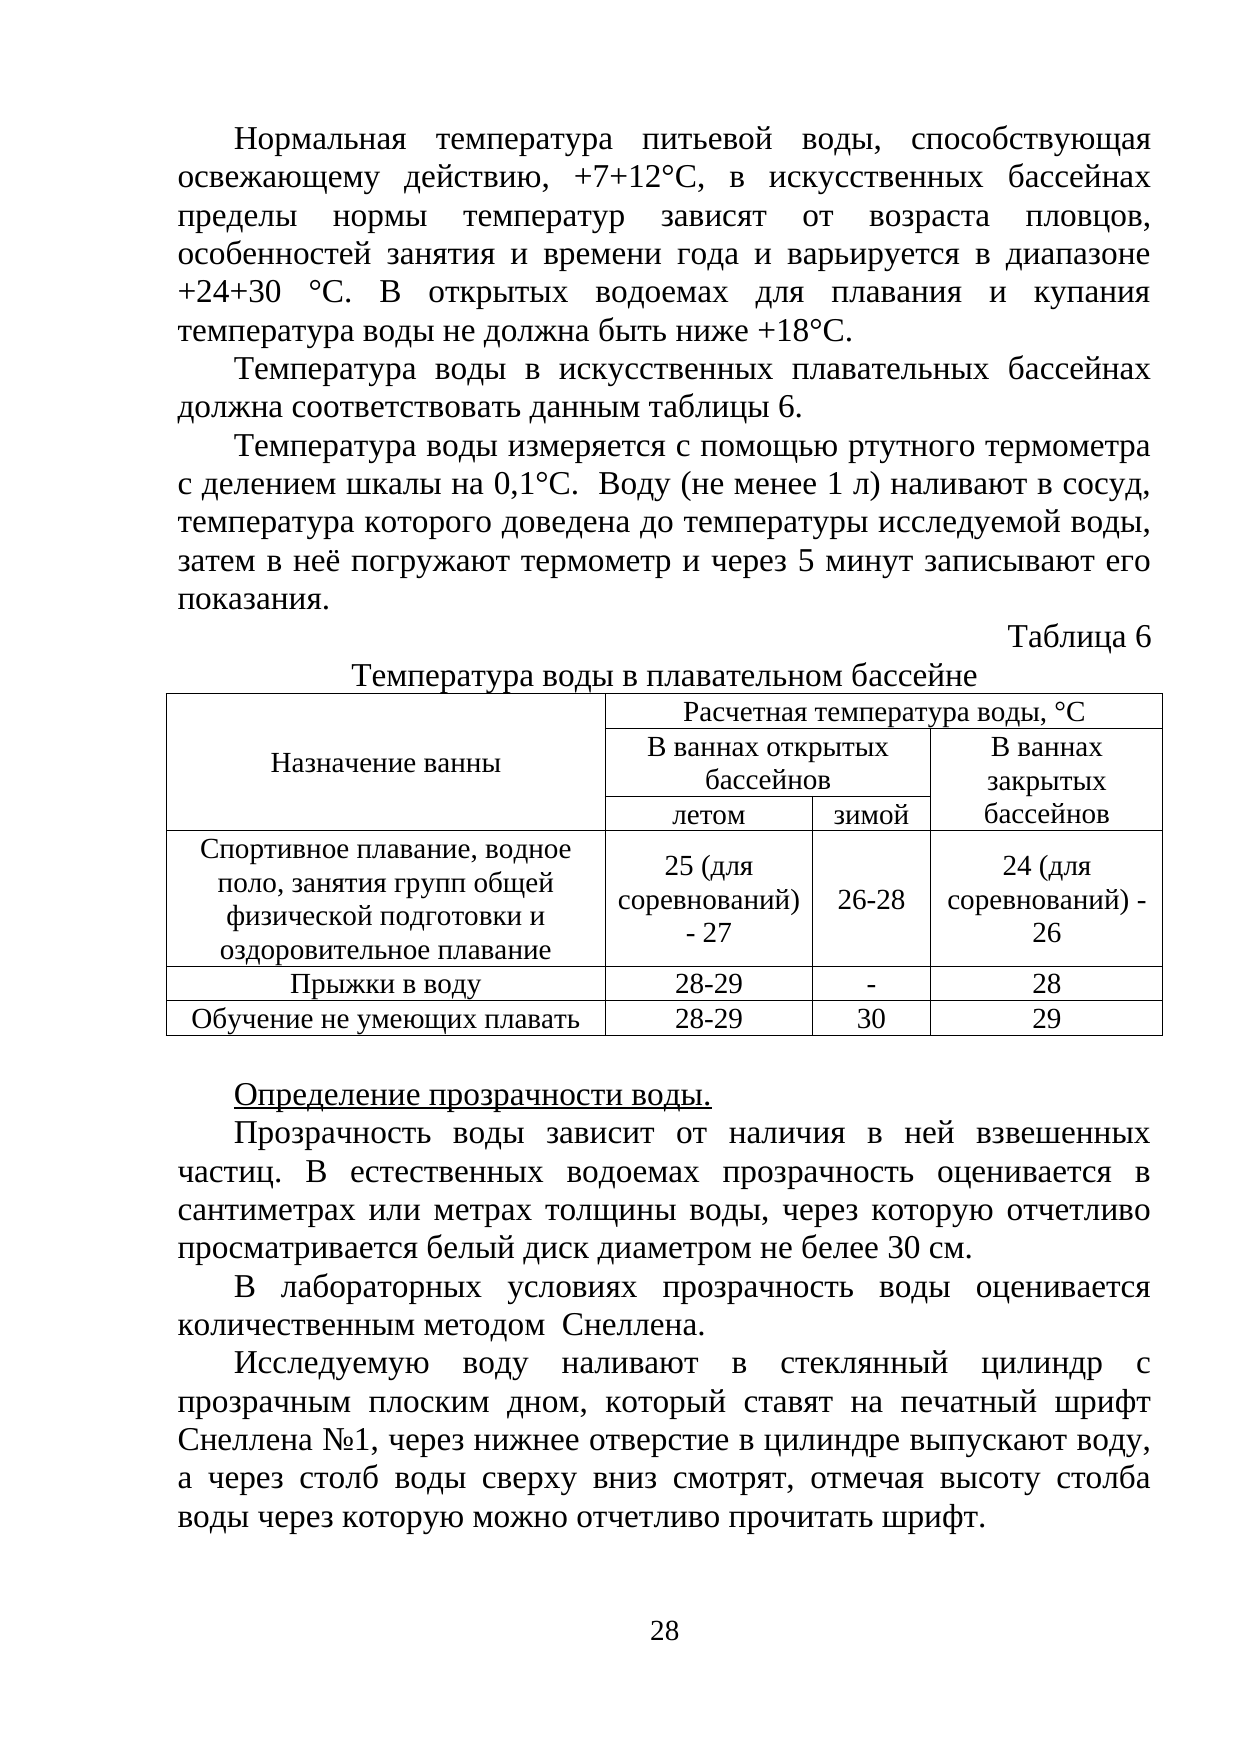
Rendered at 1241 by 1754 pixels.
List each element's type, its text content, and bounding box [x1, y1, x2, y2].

table_cell 24 (для соревнований) - 26 [931, 831, 1162, 966]
text В лабораторных условиях прозрачность воды оценивается количественным методом Снеллена. [177, 1266, 1152, 1342]
text Температура воды измеряется с помощью ртутного термометра с делением шкалы на 0,1°С. Воду (не менее 1 л) наливают в сосуд, температура которого доведена до температуры исследуемой воды, затем в неё погружают термометр и через 5 минут записывают его показания. [177, 425, 1152, 616]
table_cell 25 (для соревнований) - 27 [606, 831, 812, 966]
table_cell 30 [813, 1001, 930, 1035]
table_cell 28-29 [606, 1001, 812, 1035]
text Таблица 6 [177, 616, 1152, 655]
text Нормальная температура питьевой воды, способствующая освежающему действию, +7+12°С, в искусственных бассейнах пределы нормы температур зависят от возраста пловцов, особенностей занятия и времени года и варьируется в диапазоне +24+30 °С. В открытых водоемах для плавания и купания температура воды не должна быть ниже +18°С. [177, 118, 1152, 348]
table_header Расчетная температура воды, °С [606, 694, 1162, 728]
text Исследуемую воду наливают в стеклянный цилиндр с прозрачным плоским дном, который ставят на печатный шрифт Снеллена №1, через нижнее отверстие в цилиндре выпускают воду, а через столб воды сверху вниз смотрят, отмечая высоту столба воды через которую можно отчетливо прочитать шрифт. [177, 1342, 1152, 1534]
table_cell 28 [931, 967, 1162, 1000]
table_cell зимой [813, 797, 930, 830]
table_cell 28-29 [606, 967, 812, 1000]
table_header Назначение ванны [167, 694, 605, 830]
text Температура воды в плавательном бассейне [177, 655, 1152, 693]
table_cell летом [606, 797, 812, 830]
table_cell Обучение не умеющих плавать [167, 1001, 605, 1035]
table_cell 26-28 [813, 831, 930, 966]
table_cell 29 [931, 1001, 1162, 1035]
table_cell Спортивное плавание, водное поло, занятия групп общей физической подготовки и оздоровительное плавание [167, 831, 605, 966]
text Определение прозрачности воды. [177, 1074, 1152, 1112]
table_cell В ваннах открытых бассейнов [606, 729, 930, 796]
table_cell Прыжки в воду [167, 967, 605, 1000]
table_cell - [813, 967, 930, 1000]
table_cell В ваннах закрытых бассейнов [931, 729, 1162, 830]
text Температура воды в искусственных плавательных бассейнах должна соответствовать данным таблицы 6. [177, 348, 1152, 425]
text Прозрачность воды зависит от наличия в ней взвешенных частиц. В естественных водоемах прозрачность оценивается в сантиметрах или метрах толщины воды, через которую отчетливо просматривается белый диск диаметром не белее 30 см. [177, 1112, 1152, 1266]
